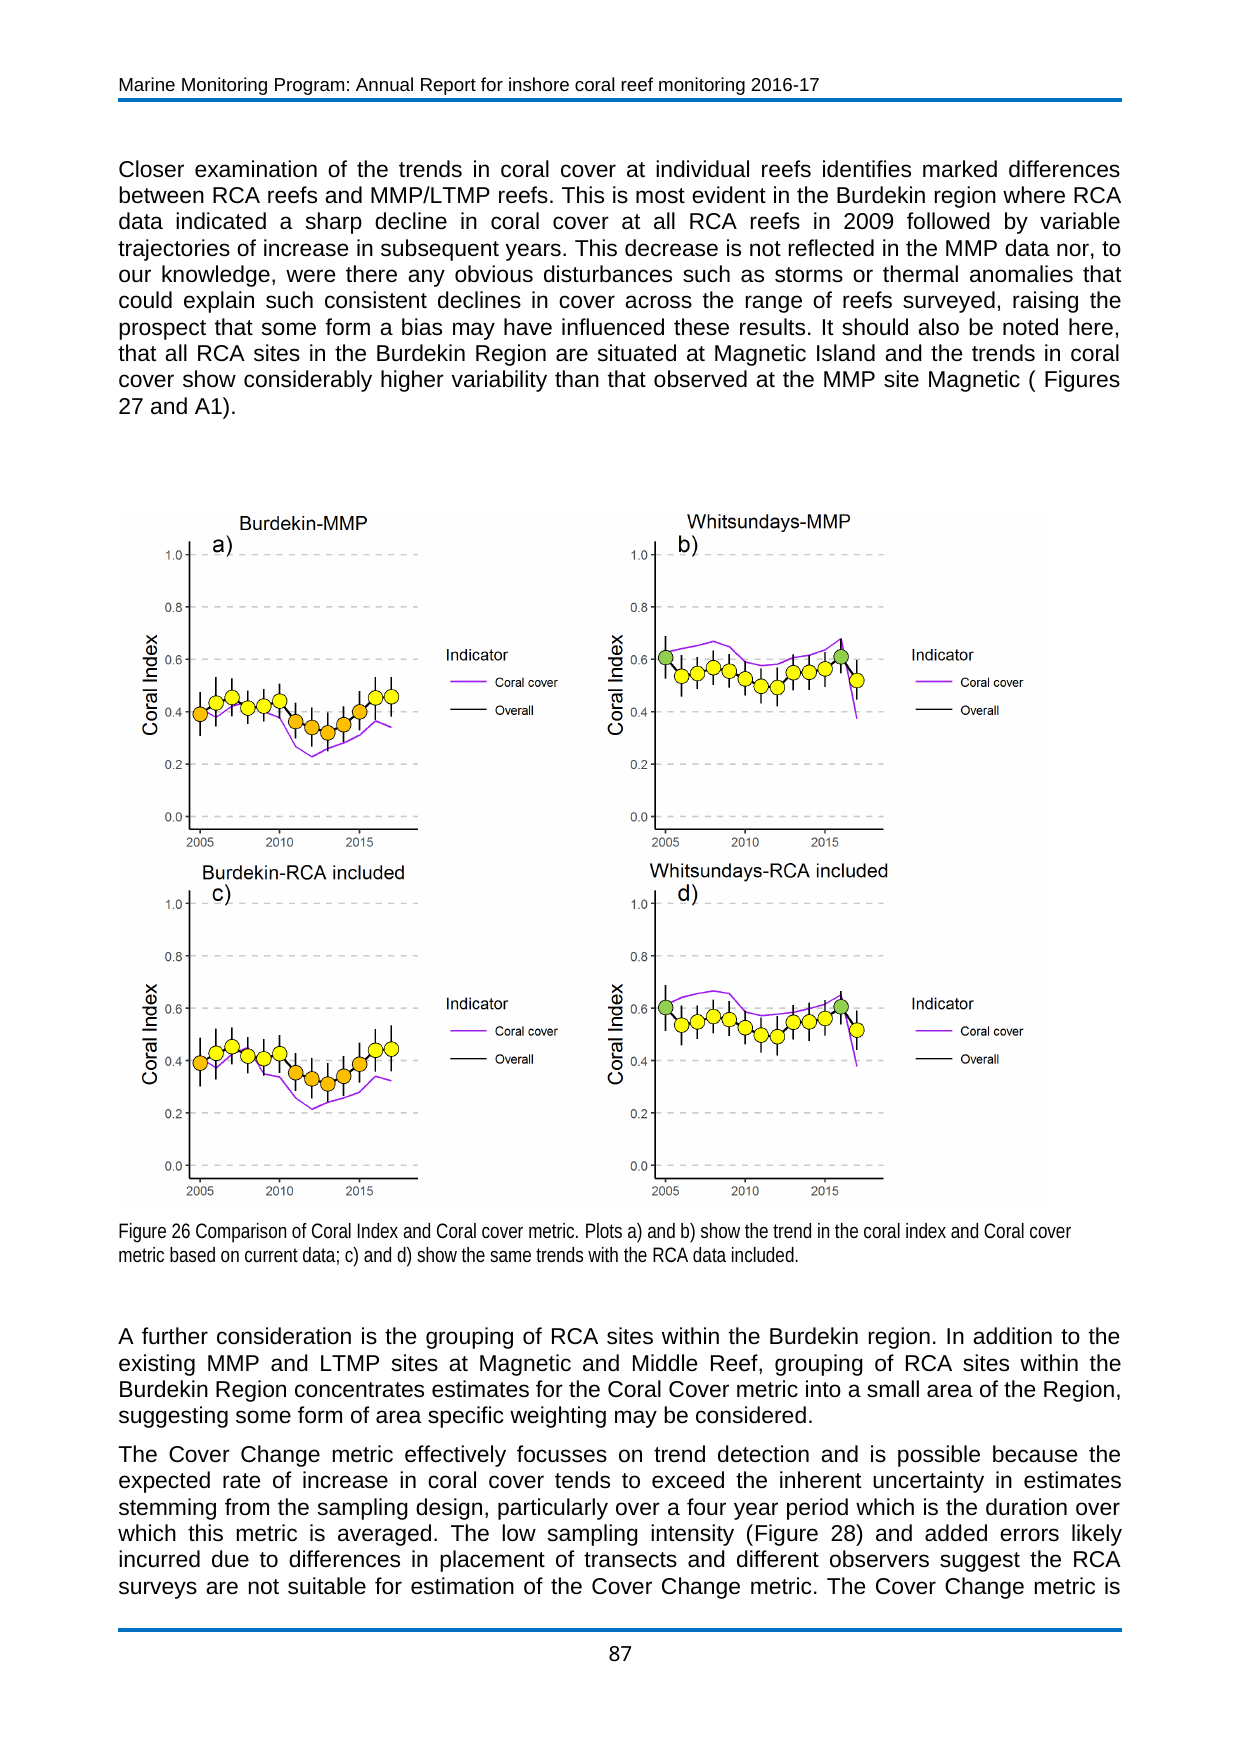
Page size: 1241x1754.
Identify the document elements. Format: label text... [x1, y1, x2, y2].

picture [118, 509, 1049, 1207]
text Closer examination of the trends in coral cover at individual reefs identifies marked differences between RCA reefs and MMP/LTMP reefs. This is most evident in the Burdekin region where RCA data indicated a sharp decline in coral cover at all RCA reefs in 2009 followed by variable trajectories of increase in subsequent years. This decrease is not reflected in the MMP data nor, to our knowledge, were there any obvious disturbances such as storms or thermal anomalies that could explain such consistent declines in cover across the range of reefs surveyed, raising the prospect that some form a bias may have influenced these results. It should also be noted here, that all RCA sites in the Burdekin Region are situated at Magnetic Island and the trends in coral cover show considerably higher variability than that observed at the MMP site Magnetic ( Figures 27 and A1). [118, 156, 1122, 419]
text Figure 26 Comparison of Coral Index and Coral cover metric. Plots a) and b) show the trend in the coral index and Coral cover metric based on current data; c) and d) show the same trends with the RCA data included. [118, 1219, 1122, 1267]
text A further consideration is the grouping of RCA sites within the Burdekin region. In addition to the existing MMP and LTMP sites at Magnetic and Middle Reef, grouping of RCA sites within the Burdekin Region concentrates estimates for the Coral Cover metric into a small area of the Region, suggesting some form of area specific weighting may be considered. [118, 1323, 1122, 1428]
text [118, 1441, 1122, 1599]
